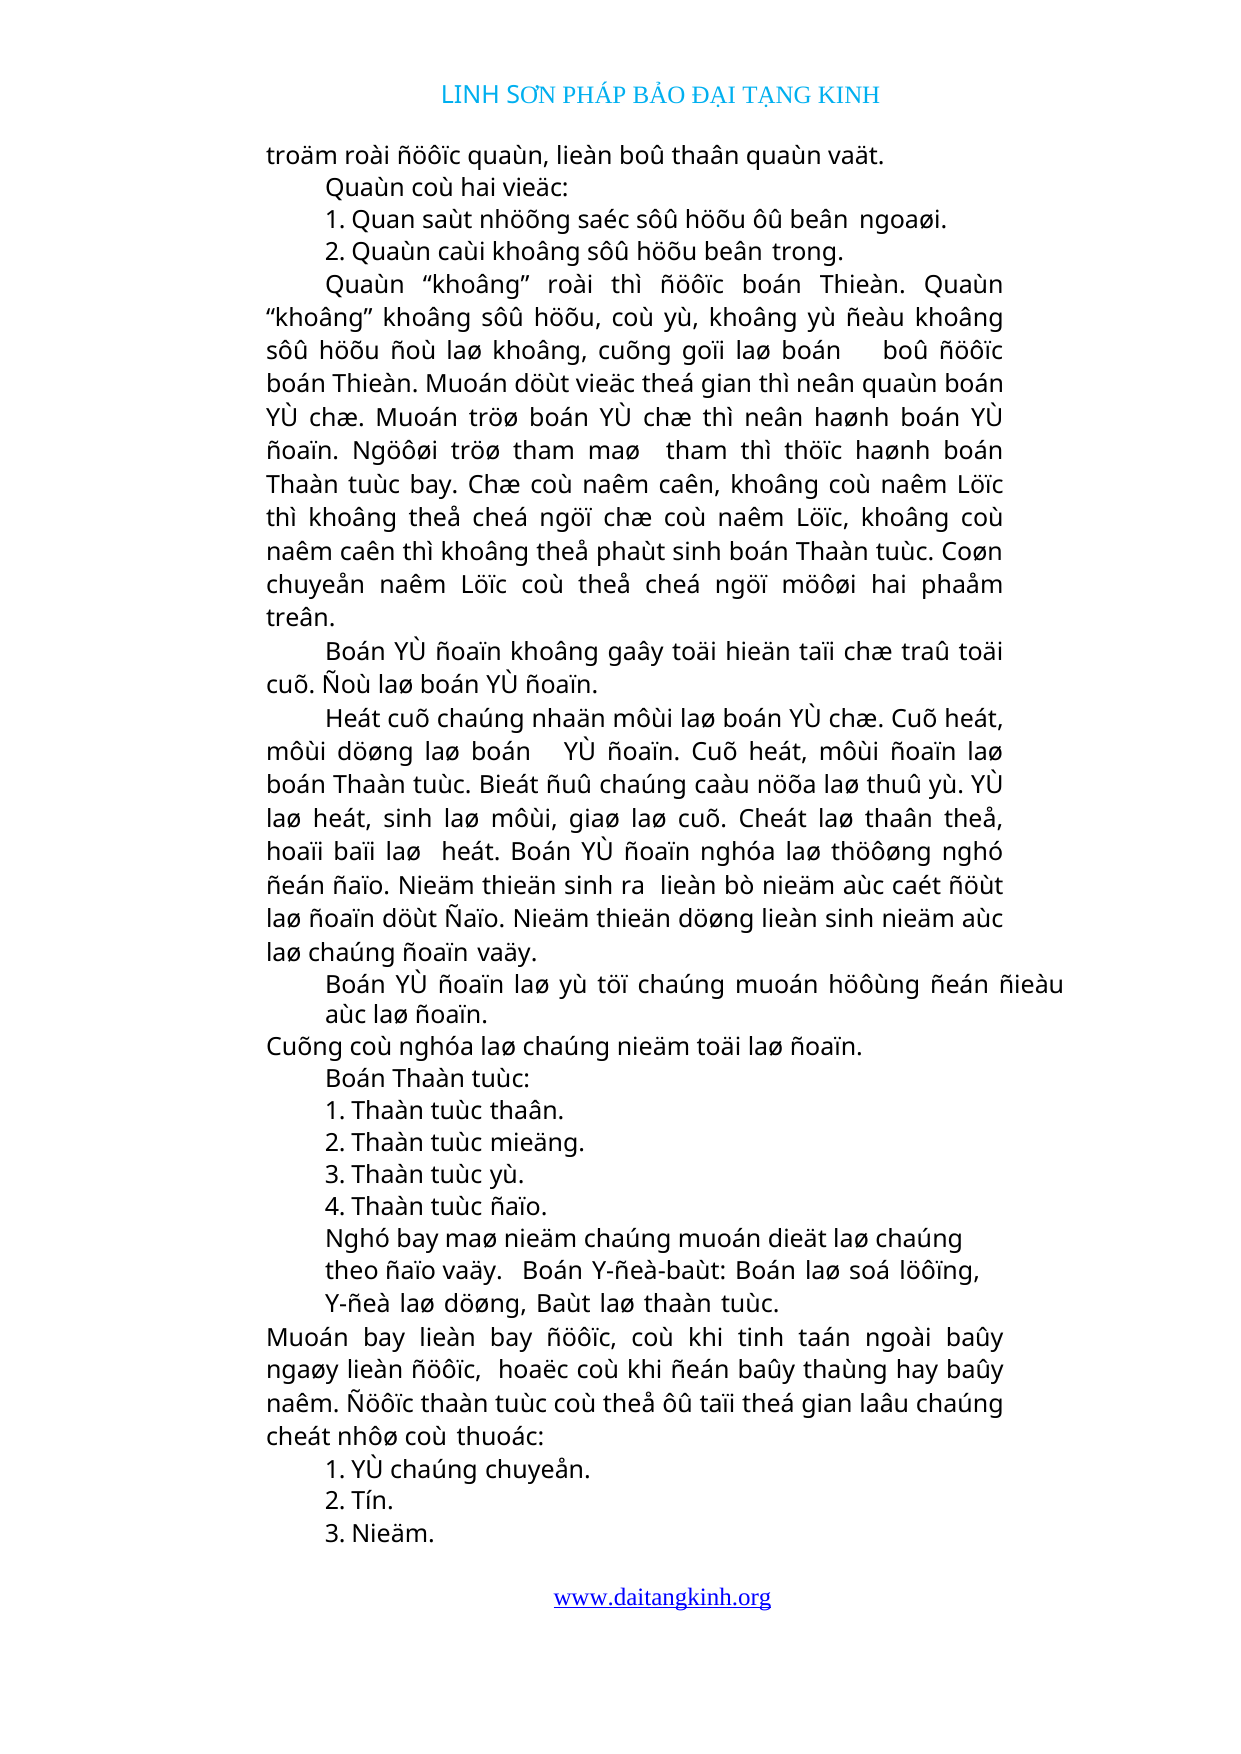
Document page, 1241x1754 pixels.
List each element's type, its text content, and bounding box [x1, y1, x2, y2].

text Boán YÙ ñoaïn laø yù töï chaúng muoán höôùng ñeán ñieàu aùc laø ñoaïn. [325, 968, 1065, 1030]
text Cuõng coù nghóa laø chaúng nieäm toäi laø ñoaïn. [266, 1030, 1065, 1062]
text www.daitangkinh.org [553, 1582, 1065, 1611]
text Boán Thaàn tuùc: [325, 1062, 1065, 1094]
text Muoán bay lieàn bay ñöôïc, coù khi tinh taán ngoài baûy ngaøy lieàn ñöôïc, hoaëc coù khi ñeán baûy thaùng hay baûy naêm. Ñöôïc thaàn tuùc coù theå ôû taïi theá gian laâu chaúng cheát nhôø coù thuoác: [266, 1319, 1004, 1453]
list YÙ chaúng chuyeån. [324, 1453, 1065, 1484]
text Quaùn “khoâng” roài thì ñöôïc boán Thieàn. Quaùn “khoâng” khoâng sôû höõu, coù yù, khoâng yù ñeàu khoâng sôû höõu ñoù laø khoâng, cuõng goïi laø boán boû ñöôïc boán Thieàn. Muoán döùt vieäc theá gian thì neân quaùn boán YÙ chæ. Muoán tröø boán YÙ chæ thì neân haønh boán YÙ ñoaïn. Ngöôøi tröø tham maø tham thì thöïc haønh boán Thaàn tuùc bay. Chæ coù naêm caên, khoâng coù naêm Löïc thì khoâng theå cheá ngöï chæ coù naêm Löïc, khoâng coù naêm caên thì khoâng theå phaùt sinh boán Thaàn tuùc. Coøn chuyeån naêm Löïc coù theå cheá ngöï möôøi hai phaåm treân. [266, 266, 1004, 634]
text Heát cuõ chaúng nhaän môùi laø boán YÙ chæ. Cuõ heát, môùi döøng laø boán YÙ ñoaïn. Cuõ heát, môùi ñoaïn laø boán Thaàn tuùc. Bieát ñuû chaúng caàu nöõa laø thuû yù. YÙ laø heát, sinh laø môùi, giaø laø cuõ. Cheát laø thaân theå, hoaïi baïi laø heát. Boán YÙ ñoaïn nghóa laø thöôøng nghó ñeán ñaïo. Nieäm thieän sinh ra lieàn bò nieäm aùc caét ñöùt laø ñoaïn döùt Ñaïo. Nieäm thieän döøng lieàn sinh nieäm aùc laø chaúng ñoaïn vaäy. [266, 701, 1004, 968]
list Nieäm. [324, 1516, 1065, 1548]
list Quaùn caùi khoâng sôû höõu beân trong. [324, 234, 1065, 266]
list Quan saùt nhöõng saéc sôû höõu ôû beân ngoaøi. [324, 203, 1065, 234]
list Thaàn tuùc ñaïo. [324, 1189, 1065, 1221]
text Boán YÙ ñoaïn khoâng gaây toäi hieän taïi chæ traû toäi cuõ. Ñoù laø boán YÙ ñoaïn. [266, 634, 1004, 701]
list Tín. [324, 1484, 1065, 1516]
text troäm roài ñöôïc quaùn, lieàn boû thaân quaùn vaät. [266, 138, 1065, 171]
list Thaàn tuùc yù. [324, 1158, 1065, 1189]
list Thaàn tuùc thaân. [324, 1094, 1065, 1126]
list Thaàn tuùc mieäng. [324, 1126, 1065, 1158]
text Quaùn coù hai vieäc: [325, 171, 1065, 203]
text Nghó bay maø nieäm chaúng muoán dieät laø chaúng theo ñaïo vaäy. Boán Y-ñeà-baùt: Boán laø soá löôïng, Y-ñeà laø döøng, Baùt laø thaàn tuùc. [325, 1221, 1004, 1319]
